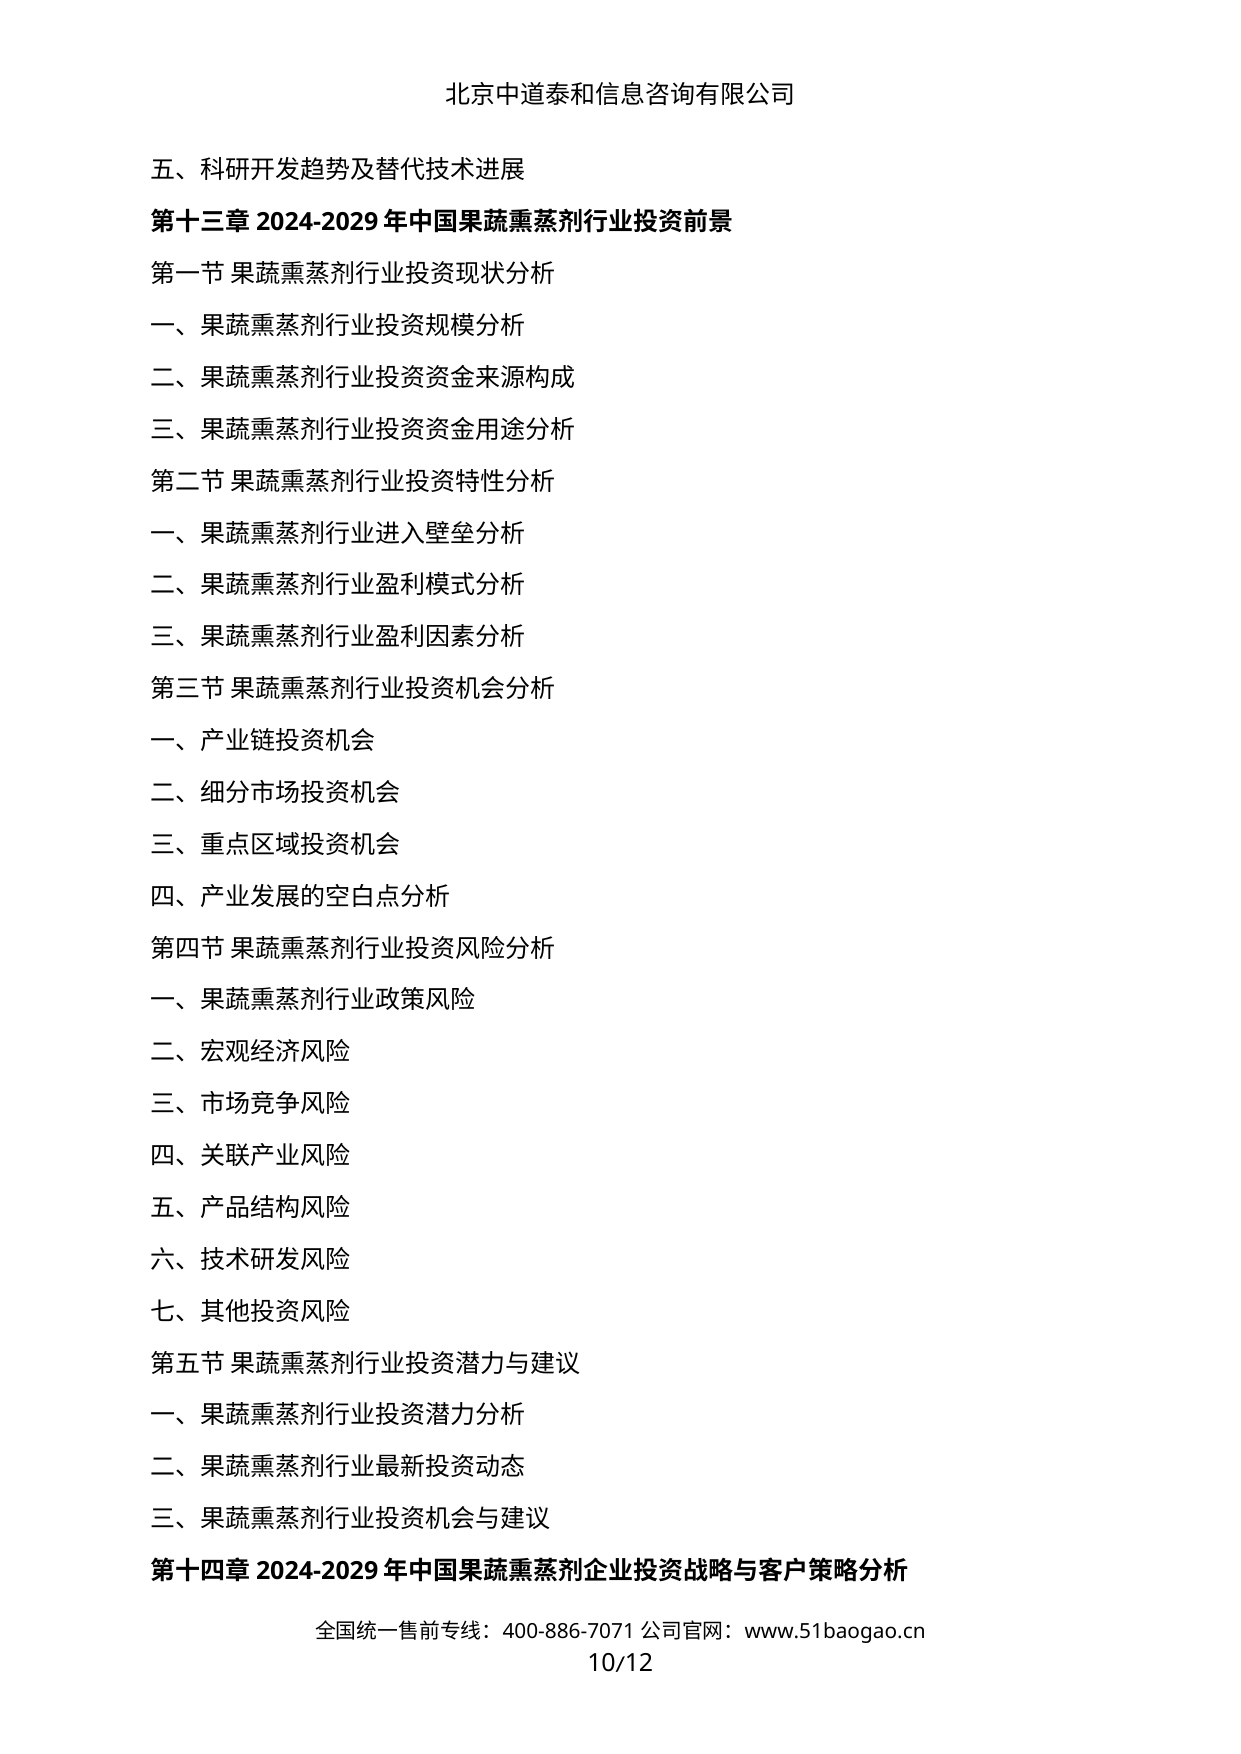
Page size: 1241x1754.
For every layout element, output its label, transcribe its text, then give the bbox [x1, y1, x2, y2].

text 一、果蔬熏蒸剂行业进入壁垒分析 [150, 513, 1090, 549]
text 第十三章 2024-2029年中国果蔬熏蒸剂行业投资前景 [150, 202, 1090, 238]
text 二、果蔬熏蒸剂行业盈利模式分析 [150, 565, 1090, 601]
text 五、科研开发趋势及替代技术进展 [150, 150, 1090, 186]
text 四、关联产业风险 [150, 1136, 1090, 1172]
text 三、果蔬熏蒸剂行业盈利因素分析 [150, 617, 1090, 653]
text 第一节 果蔬熏蒸剂行业投资现状分析 [150, 254, 1090, 290]
text 一、果蔬熏蒸剂行业政策风险 [150, 980, 1090, 1016]
text 四、产业发展的空白点分析 [150, 876, 1090, 912]
text 第三节 果蔬熏蒸剂行业投资机会分析 [150, 669, 1090, 705]
text 一、产业链投资机会 [150, 721, 1090, 757]
text 第二节 果蔬熏蒸剂行业投资特性分析 [150, 461, 1090, 497]
text 三、果蔬熏蒸剂行业投资资金用途分析 [150, 409, 1090, 446]
text 二、果蔬熏蒸剂行业最新投资动态 [150, 1447, 1090, 1483]
text 第五节 果蔬熏蒸剂行业投资潜力与建议 [150, 1343, 1090, 1379]
text 二、宏观经济风险 [150, 1032, 1090, 1068]
text 二、果蔬熏蒸剂行业投资资金来源构成 [150, 357, 1090, 394]
text 二、细分市场投资机会 [150, 772, 1090, 809]
text 三、果蔬熏蒸剂行业投资机会与建议 [150, 1499, 1090, 1535]
text 三、重点区域投资机会 [150, 824, 1090, 861]
text 一、果蔬熏蒸剂行业投资潜力分析 [150, 1395, 1090, 1431]
text 五、产品结构风险 [150, 1187, 1090, 1224]
text 七、其他投资风险 [150, 1291, 1090, 1327]
text 第十四章 2024-2029年中国果蔬熏蒸剂企业投资战略与客户策略分析 [150, 1551, 1090, 1587]
text 六、技术研发风险 [150, 1239, 1090, 1276]
text 第四节 果蔬熏蒸剂行业投资风险分析 [150, 928, 1090, 964]
text 一、果蔬熏蒸剂行业投资规模分析 [150, 306, 1090, 342]
text 三、市场竞争风险 [150, 1084, 1090, 1120]
